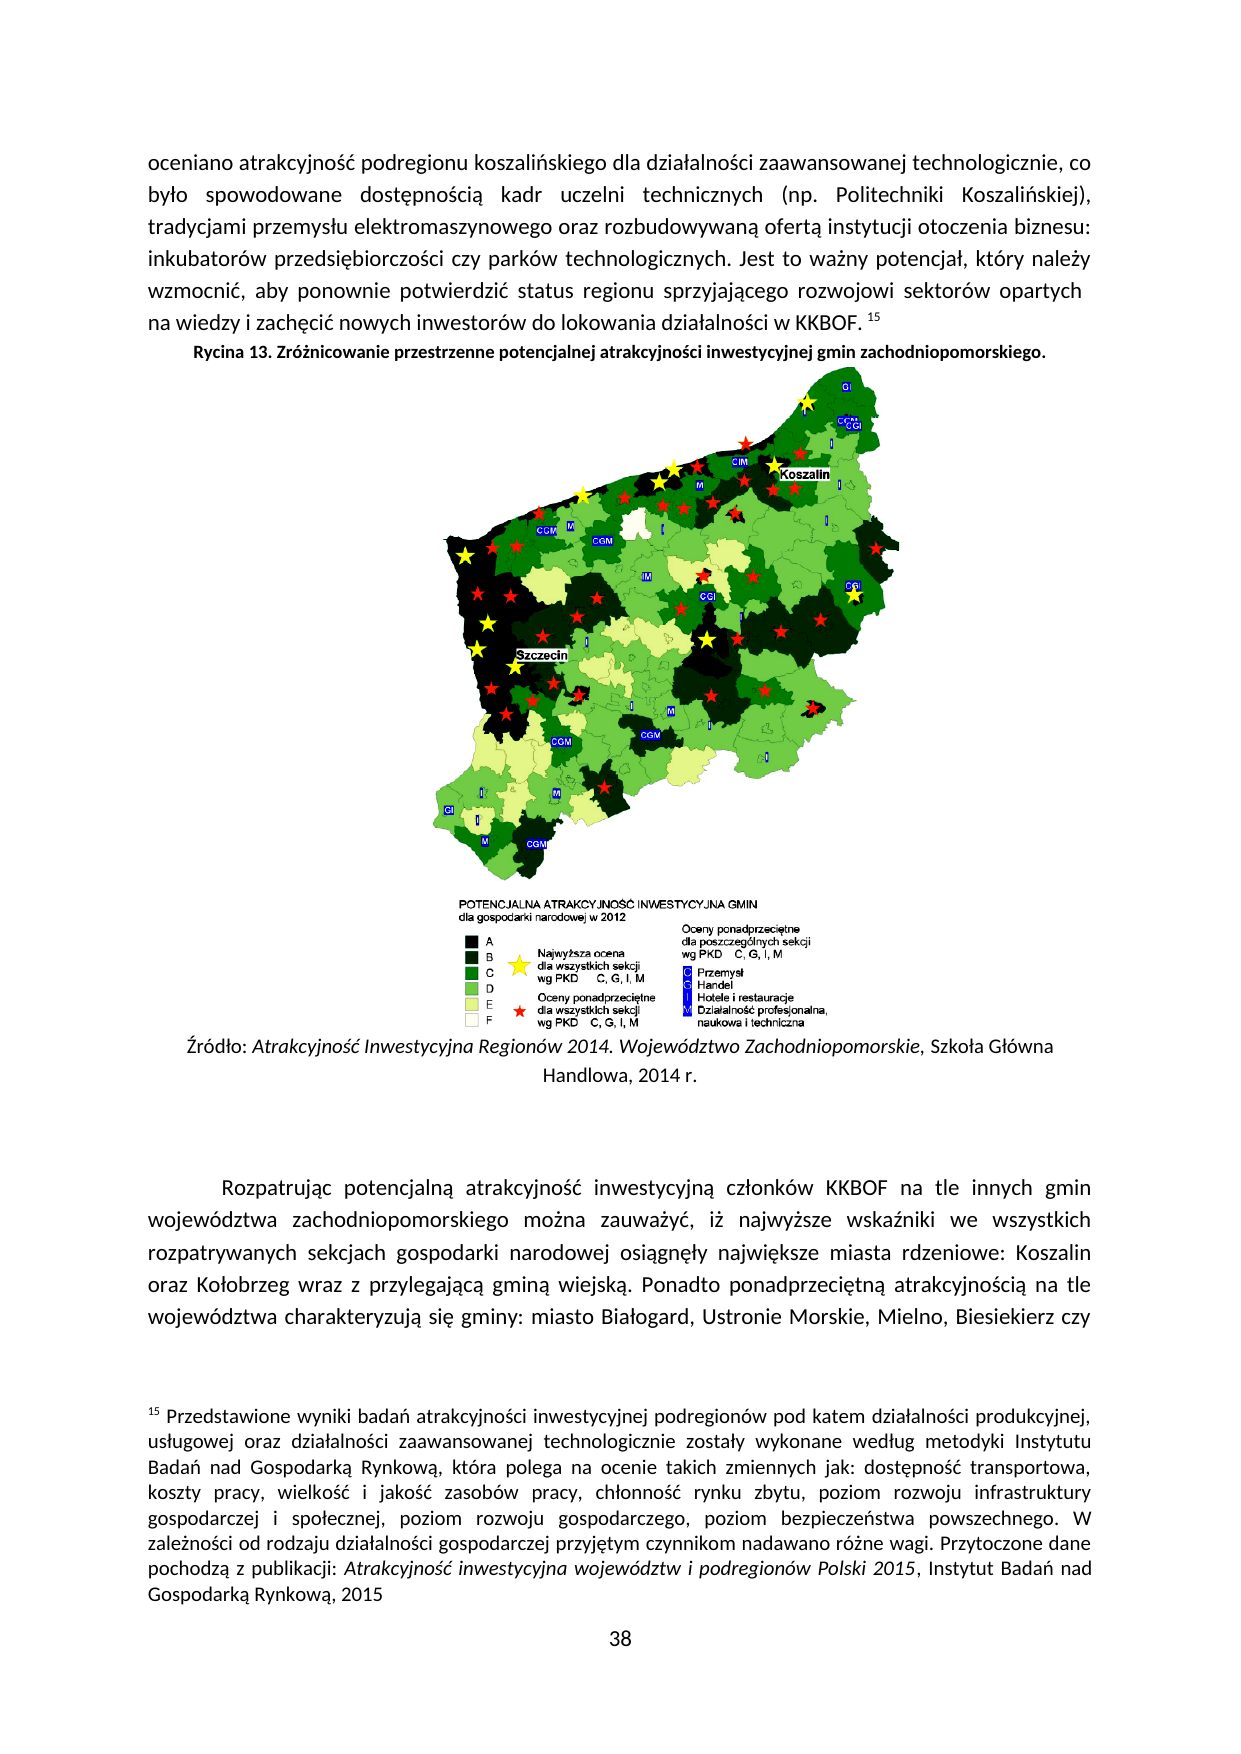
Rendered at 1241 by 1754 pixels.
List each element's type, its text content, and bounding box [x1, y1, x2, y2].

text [148, 148, 1093, 337]
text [148, 1173, 1093, 1330]
text Źródło: Atrakcyjność Inwestycyjna Regionów 2014. Województwo Zachodniopomorskie, Szkoła Główna Handlowa, 2014 r. [148, 1033, 1093, 1087]
text Rycina 13. Zróżnicowanie przestrzenne potencjalnej atrakcyjności inwestycyjnej gmin zachodniopomorskiego. [148, 341, 1093, 364]
